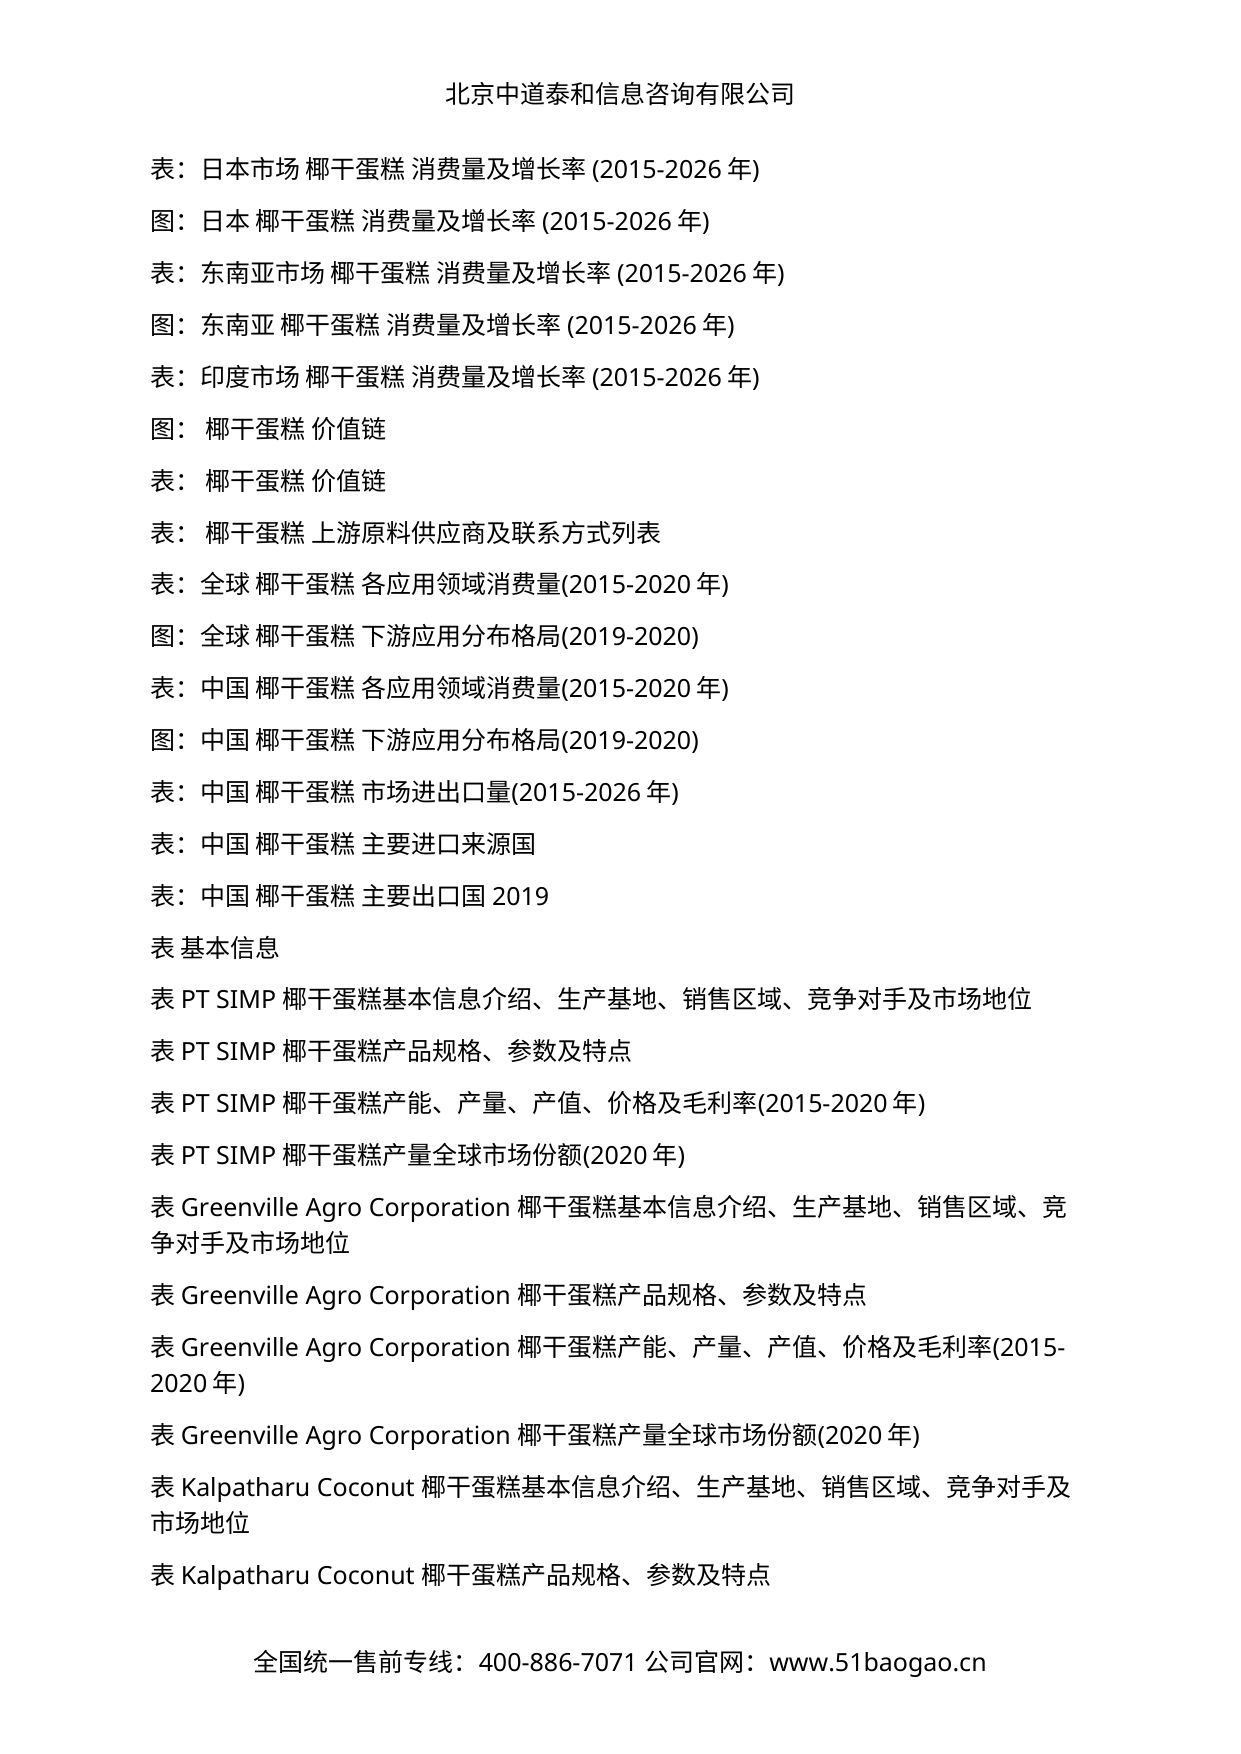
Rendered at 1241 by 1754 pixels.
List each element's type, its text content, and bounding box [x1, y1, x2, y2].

text 表 Greenville Agro Corporation 椰干蛋糕产量全球市场份额(2020年) [150, 1416, 1090, 1452]
text 图：中国 椰干蛋糕 下游应用分布格局(2019-2020) [150, 721, 1090, 757]
text 表：东南亚市场 椰干蛋糕 消费量及增长率 (2015-2026年) [150, 254, 1090, 290]
text 表 PT SIMP 椰干蛋糕产品规格、参数及特点 [150, 1032, 1090, 1068]
text 图：全球 椰干蛋糕 下游应用分布格局(2019-2020) [150, 617, 1090, 653]
text 表 基本信息 [150, 928, 1090, 964]
text 表 Kalpatharu Coconut 椰干蛋糕产品规格、参数及特点 [150, 1556, 1090, 1592]
text 表 PT SIMP 椰干蛋糕产量全球市场份额(2020年) [150, 1136, 1090, 1172]
text 表：印度市场 椰干蛋糕 消费量及增长率 (2015-2026年) [150, 357, 1090, 394]
text 图：东南亚 椰干蛋糕 消费量及增长率 (2015-2026年) [150, 306, 1090, 342]
text 表 Greenville Agro Corporation 椰干蛋糕基本信息介绍、生产基地、销售区域、竞争对手及市场地位 [150, 1187, 1090, 1260]
text 表 PT SIMP 椰干蛋糕产能、产量、产值、价格及毛利率(2015-2020年) [150, 1084, 1090, 1120]
text 表：中国 椰干蛋糕 市场进出口量(2015-2026年) [150, 772, 1090, 809]
text 表： 椰干蛋糕 价值链 [150, 461, 1090, 497]
text 表：日本市场 椰干蛋糕 消费量及增长率 (2015-2026年) [150, 150, 1090, 186]
text 表：全球 椰干蛋糕 各应用领域消费量(2015-2020年) [150, 565, 1090, 601]
text 图：日本 椰干蛋糕 消费量及增长率 (2015-2026年) [150, 202, 1090, 238]
text 表 Greenville Agro Corporation 椰干蛋糕产能、产量、产值、价格及毛利率(2015-2020年) [150, 1327, 1090, 1400]
text 表 PT SIMP 椰干蛋糕基本信息介绍、生产基地、销售区域、竞争对手及市场地位 [150, 980, 1090, 1016]
text 表：中国 椰干蛋糕 各应用领域消费量(2015-2020年) [150, 669, 1090, 705]
text 图： 椰干蛋糕 价值链 [150, 409, 1090, 446]
text 表 Kalpatharu Coconut 椰干蛋糕基本信息介绍、生产基地、销售区域、竞争对手及市场地位 [150, 1467, 1090, 1540]
text 表： 椰干蛋糕 上游原料供应商及联系方式列表 [150, 513, 1090, 549]
text 表：中国 椰干蛋糕 主要出口国 2019 [150, 876, 1090, 912]
text 表 Greenville Agro Corporation 椰干蛋糕产品规格、参数及特点 [150, 1276, 1090, 1312]
text 表：中国 椰干蛋糕 主要进口来源国 [150, 824, 1090, 861]
